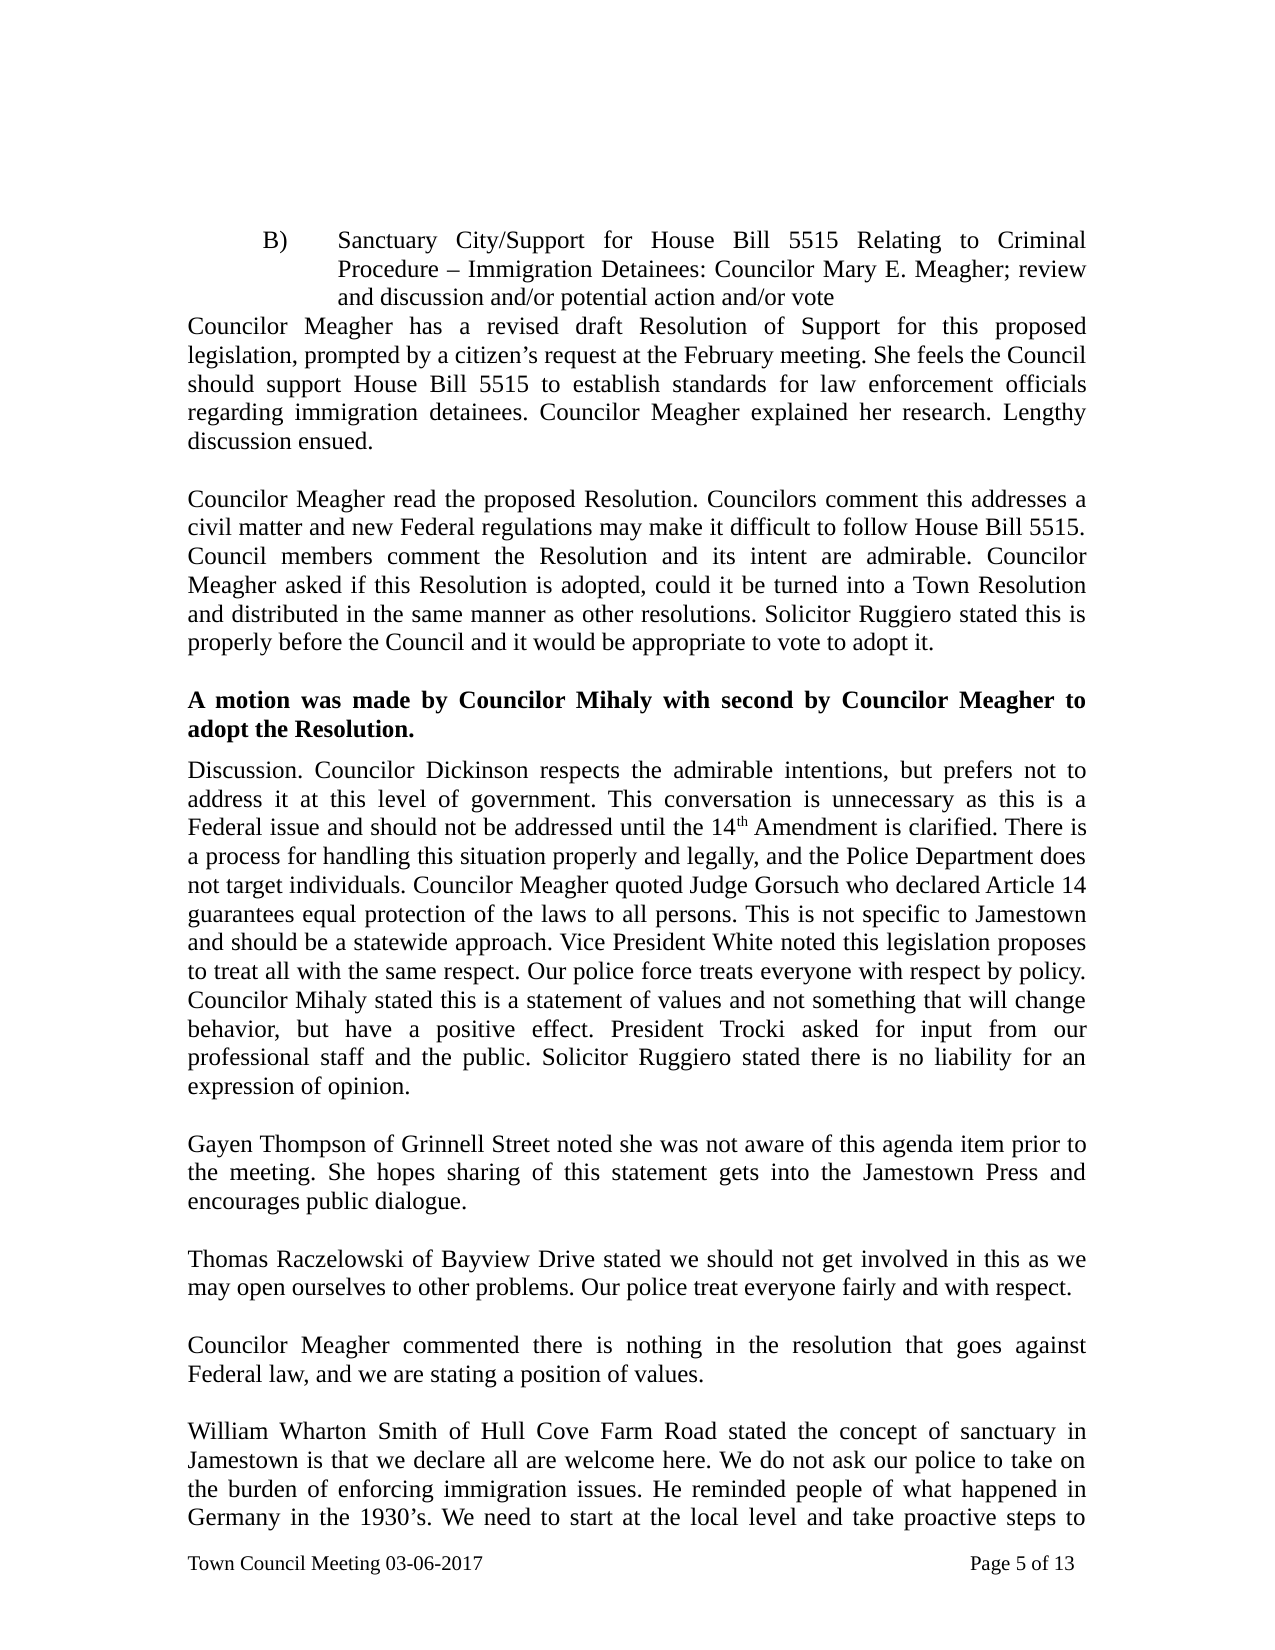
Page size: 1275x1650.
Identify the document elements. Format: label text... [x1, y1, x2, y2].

text Councilor Meagher has a revised draft Resolution of Support for this proposed legislation, prompted by a citizen’s request at the February meeting. She feels the Council should support House Bill 5515 to establish standards for law enforcement officials regarding immigration detainees. Councilor Meagher explained her research. Lengthy discussion ensued. [187, 311, 1087, 455]
subtitle Sanctuary City/Support for House Bill 5515 Relating to Criminal Procedure – Immigration Detainees: Councilor Mary E. Meagher; review and discussion and/or potential action and/or vote [262, 225, 1087, 311]
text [187, 1416, 1087, 1531]
text Councilor Meagher commented there is nothing in the resolution that goes against Federal law, and we are stating a position of values. [187, 1330, 1087, 1387]
text Thomas Raczelowski of Bayview Drive stated we should not get involved in this as we may open ourselves to other problems. Our police treat everyone fairly and with respect. [187, 1244, 1087, 1301]
text Gayen Thompson of Grinnell Street noted she was not aware of this agenda item prior to the meeting. She hopes sharing of this statement gets into the Jamestown Press and encourages public dialogue. [187, 1129, 1087, 1215]
text Councilor Meagher read the proposed Resolution. Councilors comment this addresses a civil matter and new Federal regulations may make it difficult to follow House Bill 5515. Council members comment the Resolution and its intent are admirable. Councilor Meagher asked if this Resolution is adopted, could it be turned into a Town Resolution and distributed in the same manner as other resolutions. Solicitor Ruggiero stated this is properly before the Council and it would be appropriate to vote to adopt it. [187, 484, 1087, 656]
text A motion was made by Councilor Mihaly with second by Councilor Meagher to adopt the Resolution. [187, 685, 1087, 742]
text Discussion. Councilor Dickinson respects the admirable intentions, but prefers not to address it at this level of government. This conversation is unnecessary as this is a Federal issue and should not be addressed until the 14th Amendment is clarified. There is a process for handling this situation properly and legally, and the Police Department does not target individuals. Councilor Meagher quoted Judge Gorsuch who declared Article 14 guarantees equal protection of the laws to all persons. This is not specific to Jamestown and should be a statewide approach. Vice President White noted this legislation proposes to treat all with the same respect. Our police force treats everyone with respect by policy. Councilor Mihaly stated this is a statement of values and not something that will change behavior, but have a positive effect. President Trocki asked for input from our professional staff and the public. Solicitor Ruggiero stated there is no liability for an expression of opinion. [187, 755, 1087, 1100]
